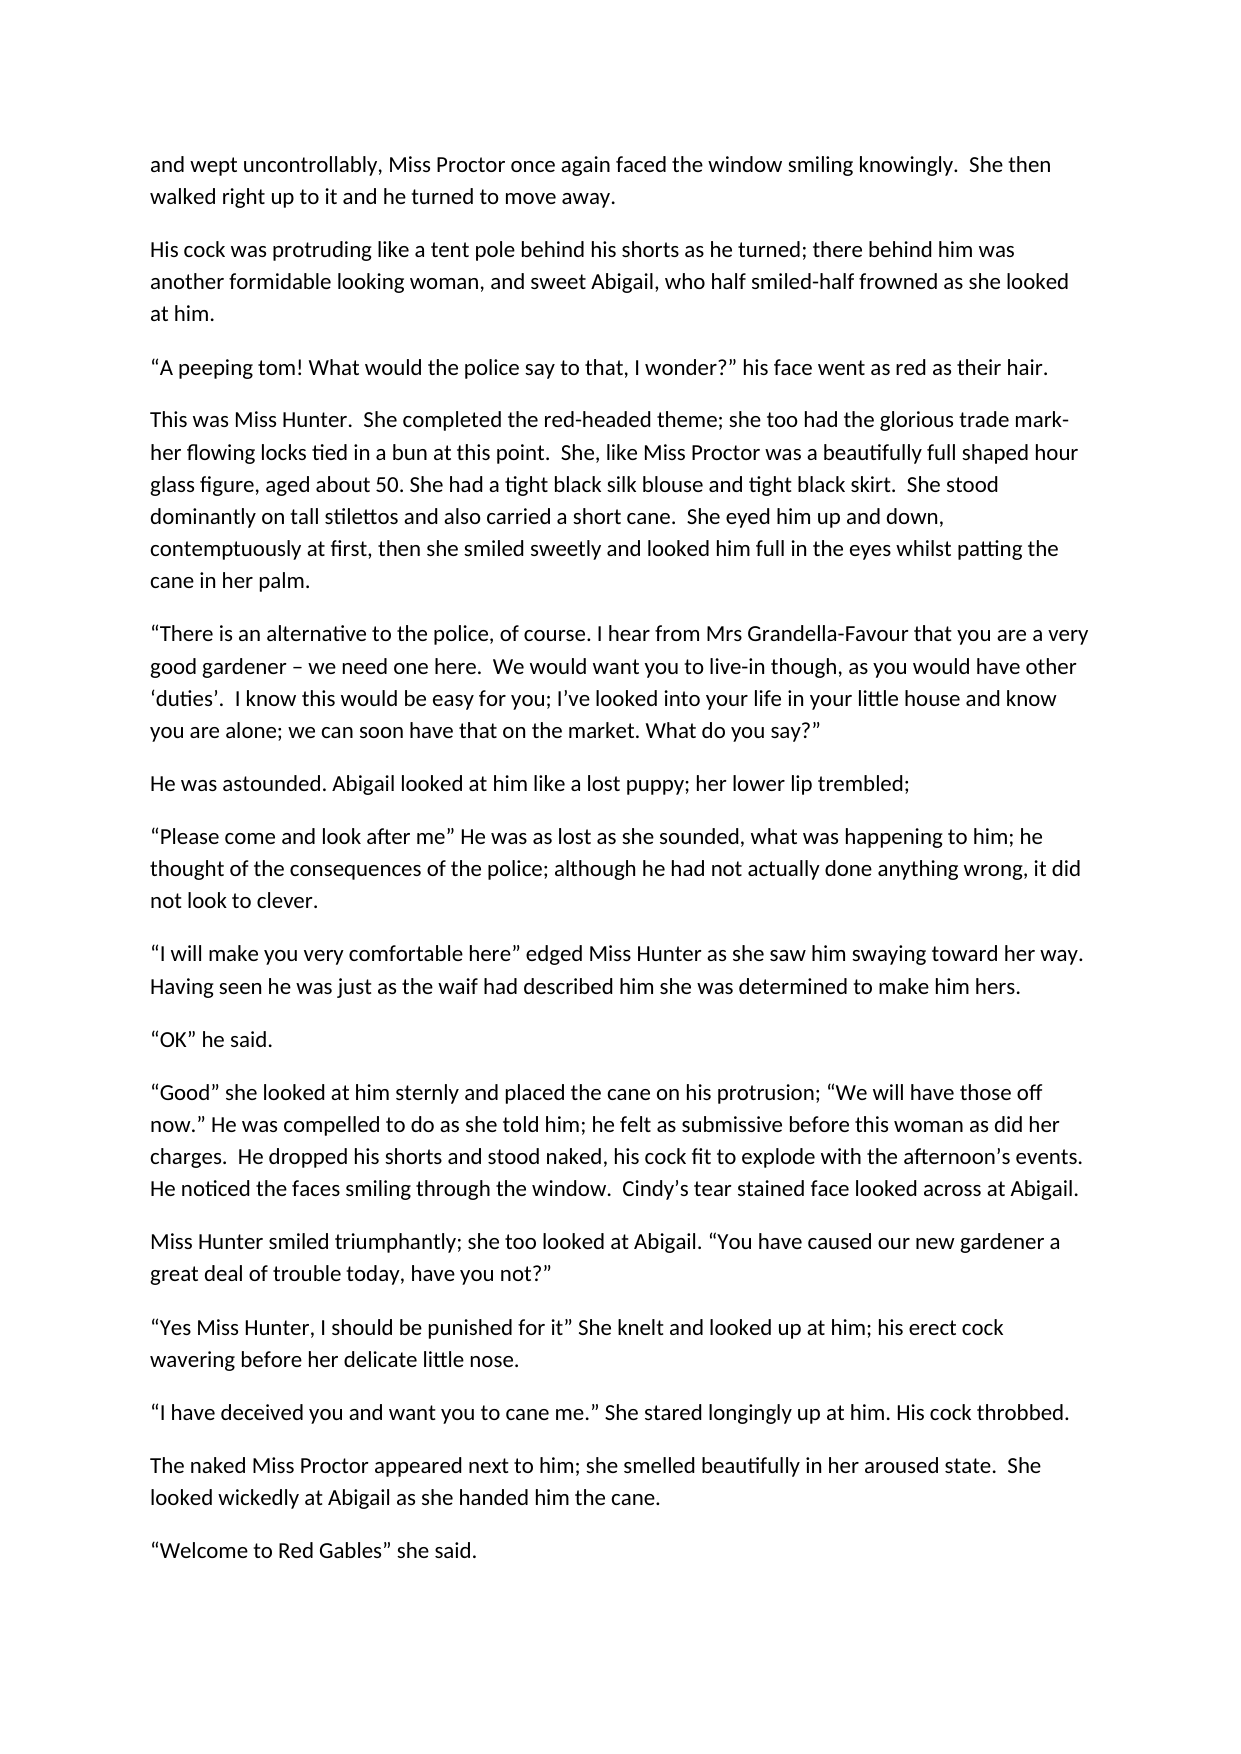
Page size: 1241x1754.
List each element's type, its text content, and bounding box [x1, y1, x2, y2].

text He was astounded. Abigail looked at him like a lost puppy; her lower lip trembled; [150, 769, 1090, 797]
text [150, 150, 1090, 210]
text “A peeping tom! What would the police say to that, I wonder?” his face went as red as their hair. [150, 353, 1090, 381]
text His cock was protruding like a tent pole behind his shorts as he turned; there behind him was another formidable looking woman, and sweet Abigail, who half smiled-half frowned as she looked at him. [150, 235, 1090, 328]
text “Good” she looked at him sternly and placed the cane on his protrusion; “We will have those off now.” He was compelled to do as she told him; he felt as submissive before this woman as did her charges. He dropped his shorts and stood naked, his cock fit to explode with the afternoon’s events. He noticed the faces smiling through the window. Cindy’s tear stained face looked across at Abigail. [150, 1078, 1090, 1202]
text “Welcome to Red Gables” she said. [150, 1536, 1090, 1564]
text “There is an alternative to the police, of course. I hear from Mrs Grandella-Favour that you are a very good gardener – we need one here. We would want you to live-in though, as you would have other ‘duties’. I know this would be easy for you; I’ve looked into your life in your little house and know you are alone; we can soon have that on the market. What do you say?” [150, 619, 1090, 744]
text The naked Miss Proctor appeared next to him; she smelled beautifully in her aroused state. She looked wickedly at Abigail as she handed him the cane. [150, 1451, 1090, 1511]
text “I will make you very comfortable here” edged Miss Hunter as she saw him swaying toward her way. Having seen he was just as the waif had described him she was determined to make him hers. [150, 939, 1090, 1000]
text “I have deceived you and want you to cane me.” She stared longingly up at him. His cock throbbed. [150, 1398, 1090, 1426]
text This was Miss Hunter. She completed the red-headed theme; she too had the glorious trade mark- her flowing locks tied in a bun at this point. She, like Miss Proctor was a beautifully full shaped hour glass figure, aged about 50. She had a tight black silk blouse and tight black skirt. She stood dominantly on tall stilettos and also carried a short cane. She eyed him up and down, contemptuously at first, then she smiled sweetly and looked him full in the eyes whilst patting the cane in her palm. [150, 406, 1090, 594]
text Miss Hunter smiled triumphantly; she too looked at Abigail. “You have caused our new gardener a great deal of trouble today, have you not?” [150, 1227, 1090, 1288]
text “Yes Miss Hunter, I should be punished for it” She knelt and looked up at him; his erect cock wavering before her delicate little nose. [150, 1313, 1090, 1373]
text “OK” he said. [150, 1025, 1090, 1053]
text “Please come and look after me” He was as lost as she sounded, what was happening to him; he thought of the consequences of the police; although he had not actually done anything wrong, it did not look to clever. [150, 822, 1090, 914]
